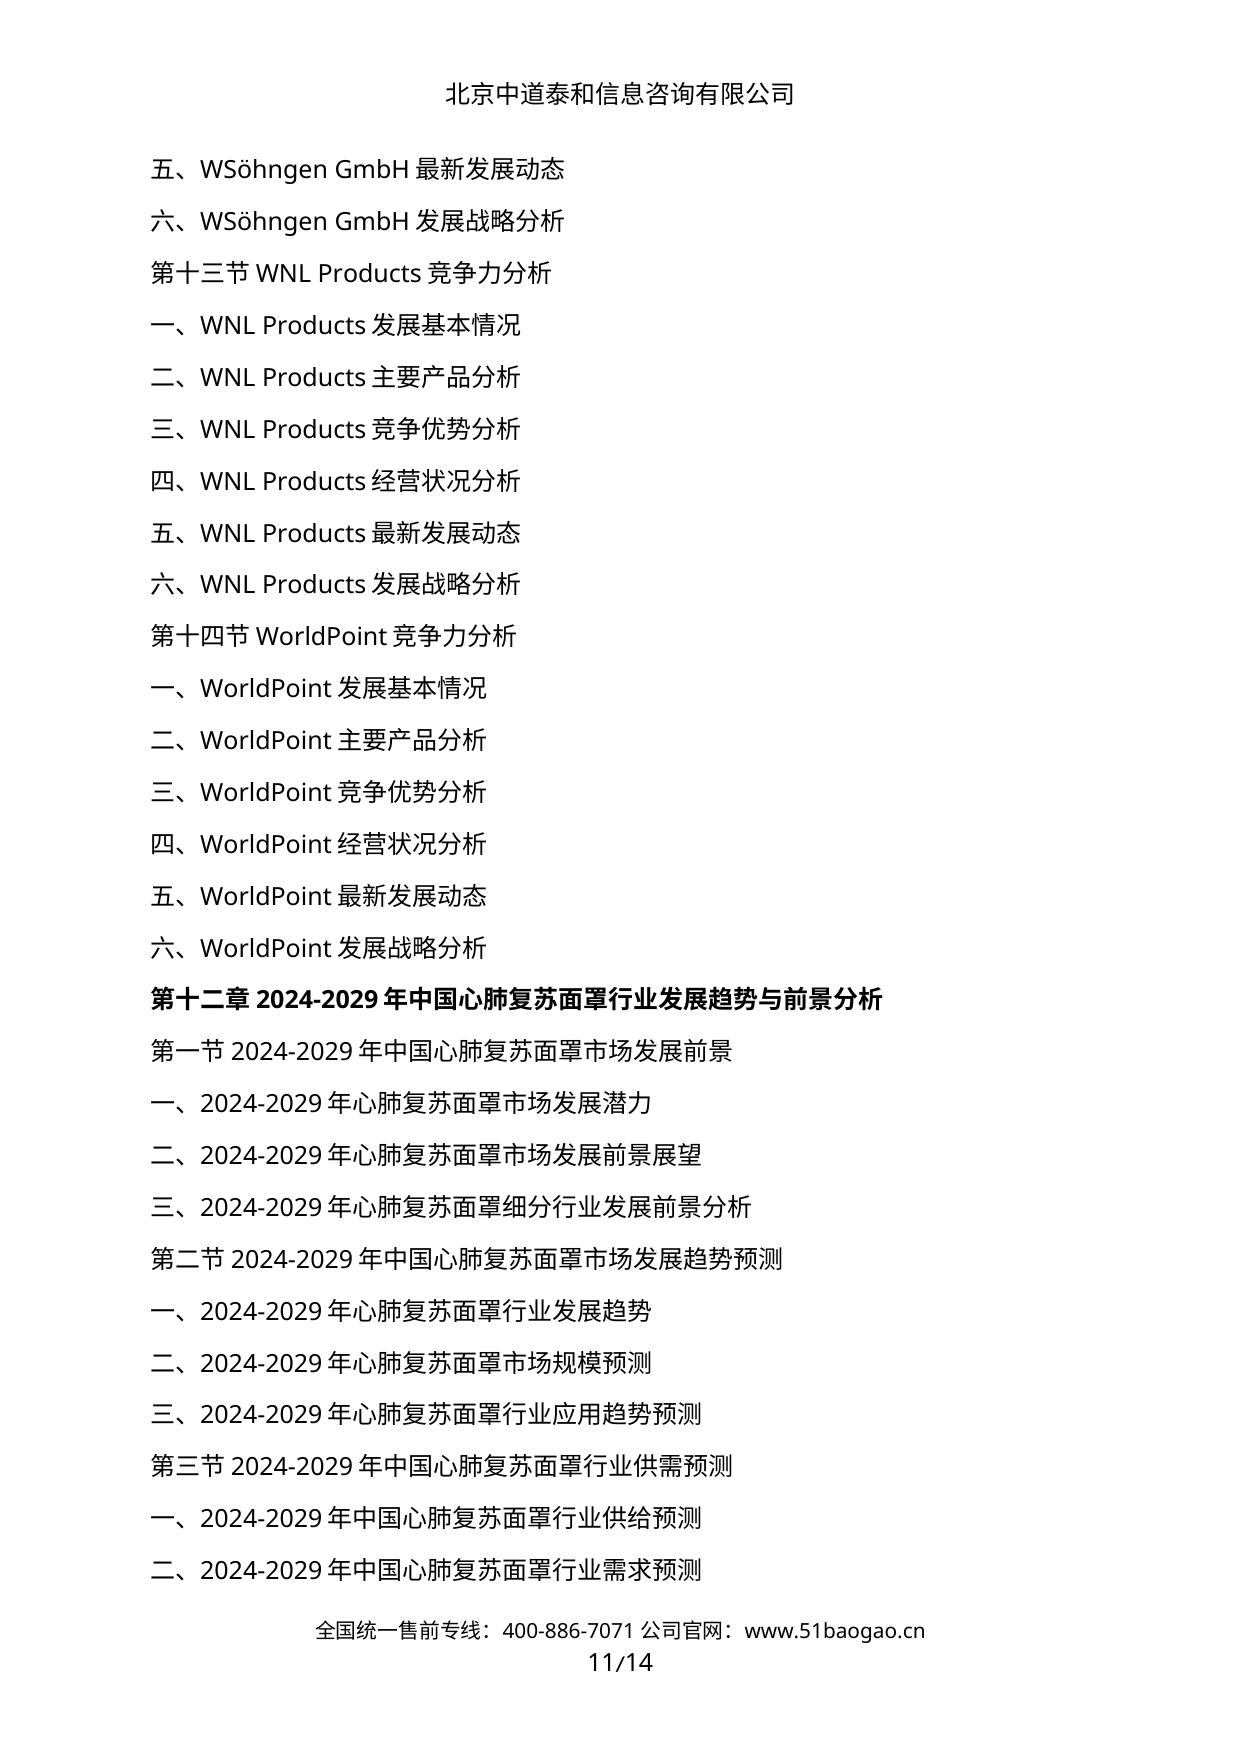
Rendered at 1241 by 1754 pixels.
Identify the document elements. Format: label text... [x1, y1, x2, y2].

text 第十四节 WorldPoint竞争力分析 [150, 617, 1090, 653]
text 二、2024-2029年中国心肺复苏面罩行业需求预测 [150, 1551, 1090, 1587]
text 五、WorldPoint最新发展动态 [150, 876, 1090, 912]
text 六、WNL Products发展战略分析 [150, 565, 1090, 601]
text 二、WorldPoint主要产品分析 [150, 721, 1090, 757]
text 三、2024-2029年心肺复苏面罩行业应用趋势预测 [150, 1395, 1090, 1431]
text 三、WNL Products竞争优势分析 [150, 409, 1090, 446]
text 第三节 2024-2029年中国心肺复苏面罩行业供需预测 [150, 1447, 1090, 1483]
text 四、WNL Products经营状况分析 [150, 461, 1090, 497]
text 一、WorldPoint发展基本情况 [150, 669, 1090, 705]
text 六、WorldPoint发展战略分析 [150, 928, 1090, 964]
text 二、WNL Products主要产品分析 [150, 357, 1090, 394]
text 三、WorldPoint竞争优势分析 [150, 772, 1090, 809]
text 二、2024-2029年心肺复苏面罩市场发展前景展望 [150, 1136, 1090, 1172]
text 六、WSöhngen GmbH发展战略分析 [150, 202, 1090, 238]
text 第一节 2024-2029年中国心肺复苏面罩市场发展前景 [150, 1032, 1090, 1068]
text 二、2024-2029年心肺复苏面罩市场规模预测 [150, 1343, 1090, 1379]
text 一、2024-2029年心肺复苏面罩市场发展潜力 [150, 1084, 1090, 1120]
text 第十二章 2024-2029年中国心肺复苏面罩行业发展趋势与前景分析 [150, 980, 1090, 1016]
text 一、2024-2029年中国心肺复苏面罩行业供给预测 [150, 1499, 1090, 1535]
text 一、2024-2029年心肺复苏面罩行业发展趋势 [150, 1291, 1090, 1327]
text 一、WNL Products发展基本情况 [150, 306, 1090, 342]
text 四、WorldPoint经营状况分析 [150, 824, 1090, 861]
text 五、WSöhngen GmbH最新发展动态 [150, 150, 1090, 186]
text 第十三节 WNL Products竞争力分析 [150, 254, 1090, 290]
text 五、WNL Products最新发展动态 [150, 513, 1090, 549]
text 第二节 2024-2029年中国心肺复苏面罩市场发展趋势预测 [150, 1239, 1090, 1276]
text 三、2024-2029年心肺复苏面罩细分行业发展前景分析 [150, 1187, 1090, 1224]
